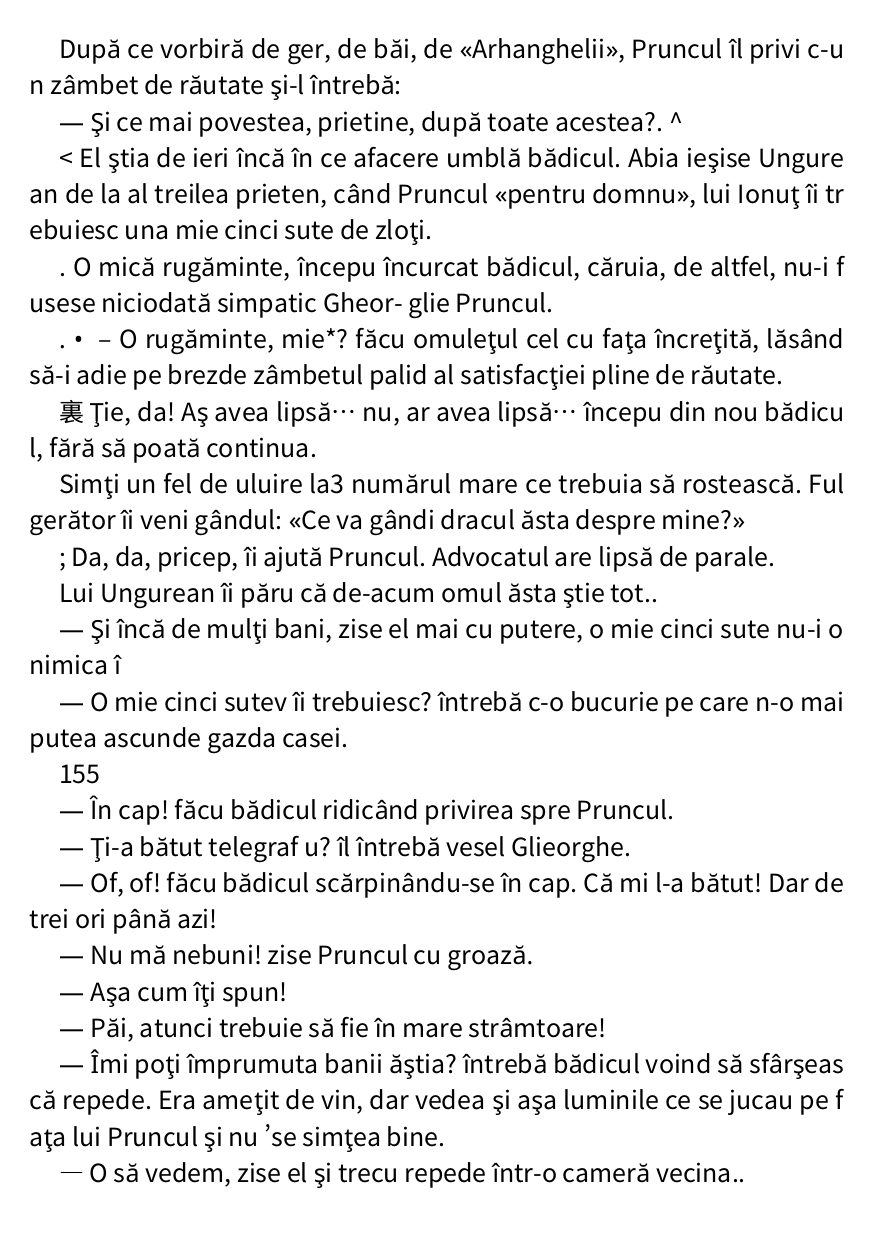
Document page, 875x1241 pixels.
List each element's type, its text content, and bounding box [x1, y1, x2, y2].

text — Şi încă de mulţi bani, zise el mai cu putere, o mie cinci sute nu-i o nimica î [29, 609, 844, 682]
text — Păi, atunci trebuie să fie în mare strâmtoare! [29, 1008, 844, 1044]
text — Of, of! făcu bădicul scărpinându-se în cap. Că mi l-a bătut! Dar de trei ori până azi! [29, 863, 844, 936]
text — Aşa cum îţi spun! [29, 972, 844, 1008]
text . • – O rugăminte, mie*? făcu omuleţul cel cu faţa încreţită, lăsând să-i adie pe brezde zâmbetul palid al satisfacţiei pline de răutate. [29, 319, 844, 392]
text 裏Ţie, da! Aş avea lipsă… nu, ar avea lipsă… începu din nou bădicul, fără să poată continua. [29, 392, 844, 464]
text După ce vorbiră de ger, de băi, de «Arhanghelii», Pruncul îl privi c-un zâmbet de răutate şi-l întrebă: [29, 29, 844, 102]
text — Îmi poţi împrumuta banii ăştia? întrebă bădicul voind să sfârşească repede. Era ameţit de vin, dar vedea şi aşa luminile ce se jucau pe faţa lui Pruncul şi nu ’se simţea bine. [29, 1044, 844, 1153]
text — O mie cinci sutev îi trebuiesc? întrebă c-o bucurie pe care n-o mai putea ascunde gazda casei. [29, 682, 844, 754]
text — Ţi-a bătut telegraf u? îl întrebă vesel Glieorghe. [29, 827, 844, 863]
text — Nu mă nebuni! zise Pruncul cu groază. [29, 936, 844, 972]
text . O mică rugăminte, începu încurcat bădicul, căruia, de altfel, nu-i fusese niciodată simpatic Gheor- glie Pruncul. [29, 247, 844, 319]
text ; Da, da, pricep, îi ajută Pruncul. Advocatul are lipsă de parale. [29, 537, 844, 573]
text < El ştia de ieri încă în ce afacere umblă bădicul. Abia ieşise Ungurean de la al treilea prieten, când Pruncul «pentru domnu», lui Ionuţ îi trebuiesc una mie cinci sute de zloţi. [29, 138, 844, 247]
text — Şi ce mai povestea, prietine, după toate acestea?. ^ [29, 102, 844, 138]
text Simţi un fel de uluire la3 numărul mare ce trebuia să rostească. Fulgerător îi veni gândul: «Ce va gândi dracul ăsta despre mine?» [29, 464, 844, 537]
text — O să vedem, zise el şi trecu repede într-o cameră vecina.. [29, 1153, 844, 1189]
text Lui Ungurean îi păru că de-acum omul ăsta ştie tot.. [29, 573, 844, 609]
text 155 [29, 754, 844, 791]
text — În cap! făcu bădicul ridicând privirea spre Pruncul. [29, 791, 844, 827]
